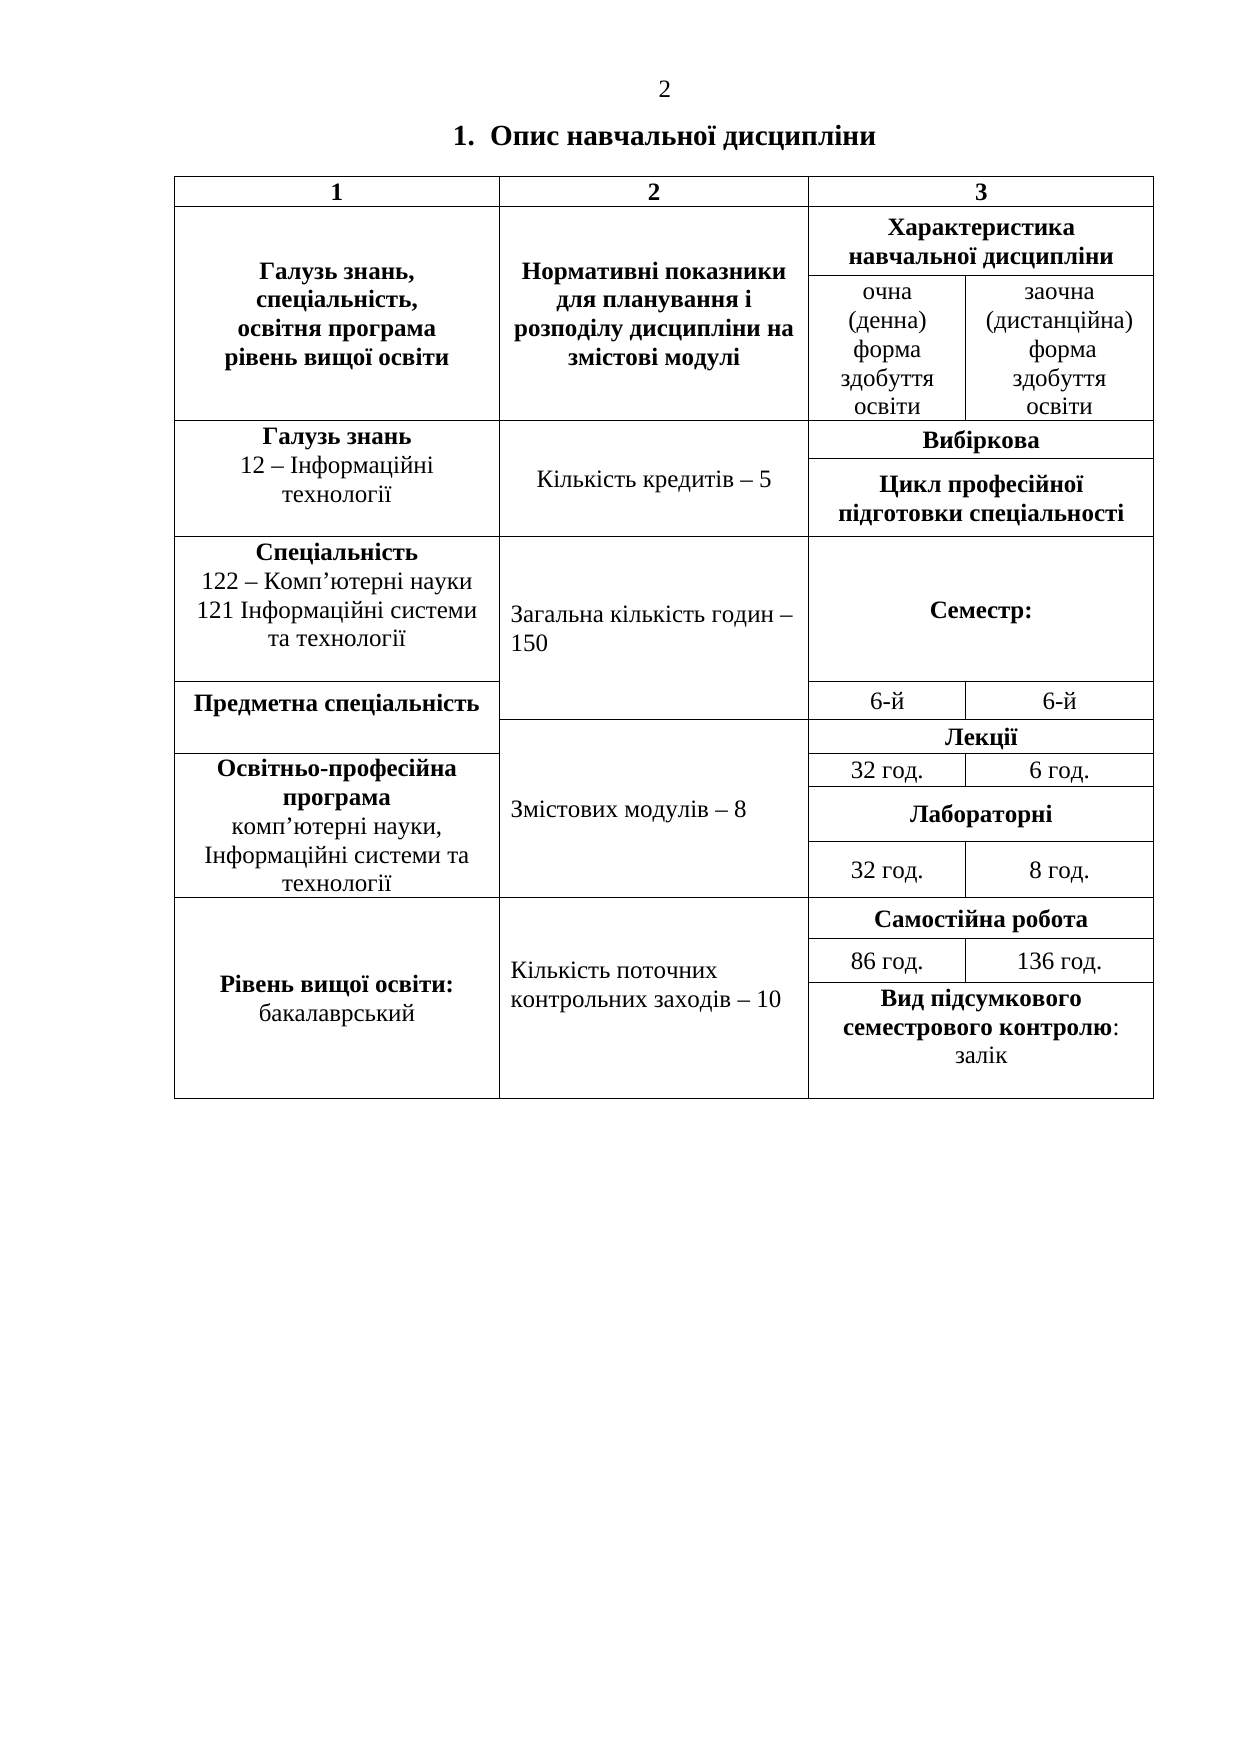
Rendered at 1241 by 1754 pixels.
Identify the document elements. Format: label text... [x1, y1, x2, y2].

table_cell 8 год. [966, 842, 1153, 897]
table_cell Вид підсумкового семестрового контролю: залік [809, 983, 1153, 1098]
table_cell Галузь знань 12 – Інформаційні технології [175, 421, 499, 536]
table_cell Самостійна робота [809, 898, 1153, 938]
table_cell Кількість кредитів – 5 [500, 421, 808, 536]
table_cell Семестр: [809, 537, 1153, 681]
table_cell Лекції [809, 720, 1153, 752]
table_cell Характеристика навчальної дисципліни [809, 207, 1153, 275]
table_cell Кількість поточних контрольних заходів – 10 [500, 898, 808, 1098]
table_cell Рівень вищої освіти: бакалаврський [175, 898, 499, 1098]
table_cell Предметна спеціальність [175, 682, 499, 752]
table_header 1 [175, 177, 499, 206]
table_cell Освітньо-професійна програма комп’ютерні науки, Інформаційні системи та технології [175, 754, 499, 897]
table_cell 6-й [809, 682, 965, 719]
table_cell Лабораторні [809, 787, 1153, 841]
table_cell 86 год. [809, 939, 965, 982]
table_header 2 [500, 177, 808, 206]
table_cell 6 год. [966, 754, 1153, 786]
list Опис навчальної дисципліни [148, 118, 1181, 152]
table_cell Цикл професійної підготовки спеціальності [809, 459, 1153, 536]
table_cell Вибіркова [809, 421, 1153, 458]
table_cell Нормативні показники для планування і розподілу дисципліни на змістові модулі [500, 207, 808, 420]
table_cell Спеціальність 122 – Комп’ютерні науки 121 Інформаційні системи та технології [175, 537, 499, 681]
table_cell Загальна кількість годин – 150 [500, 537, 808, 719]
table_cell 6-й [966, 682, 1153, 719]
table_header 3 [809, 177, 1153, 206]
table_cell 32 год. [809, 754, 965, 786]
table_cell заочна (дистанційна) форма здобуття освіти [966, 276, 1153, 420]
table_cell очна (денна) форма здобуття освіти [809, 276, 965, 420]
table_cell Галузь знань, спеціальність, освітня програма рівень вищої освіти [175, 207, 499, 420]
table_cell 136 год. [966, 939, 1153, 982]
table_cell Змістових модулів – 8 [500, 720, 808, 897]
table_cell 32 год. [809, 842, 965, 897]
